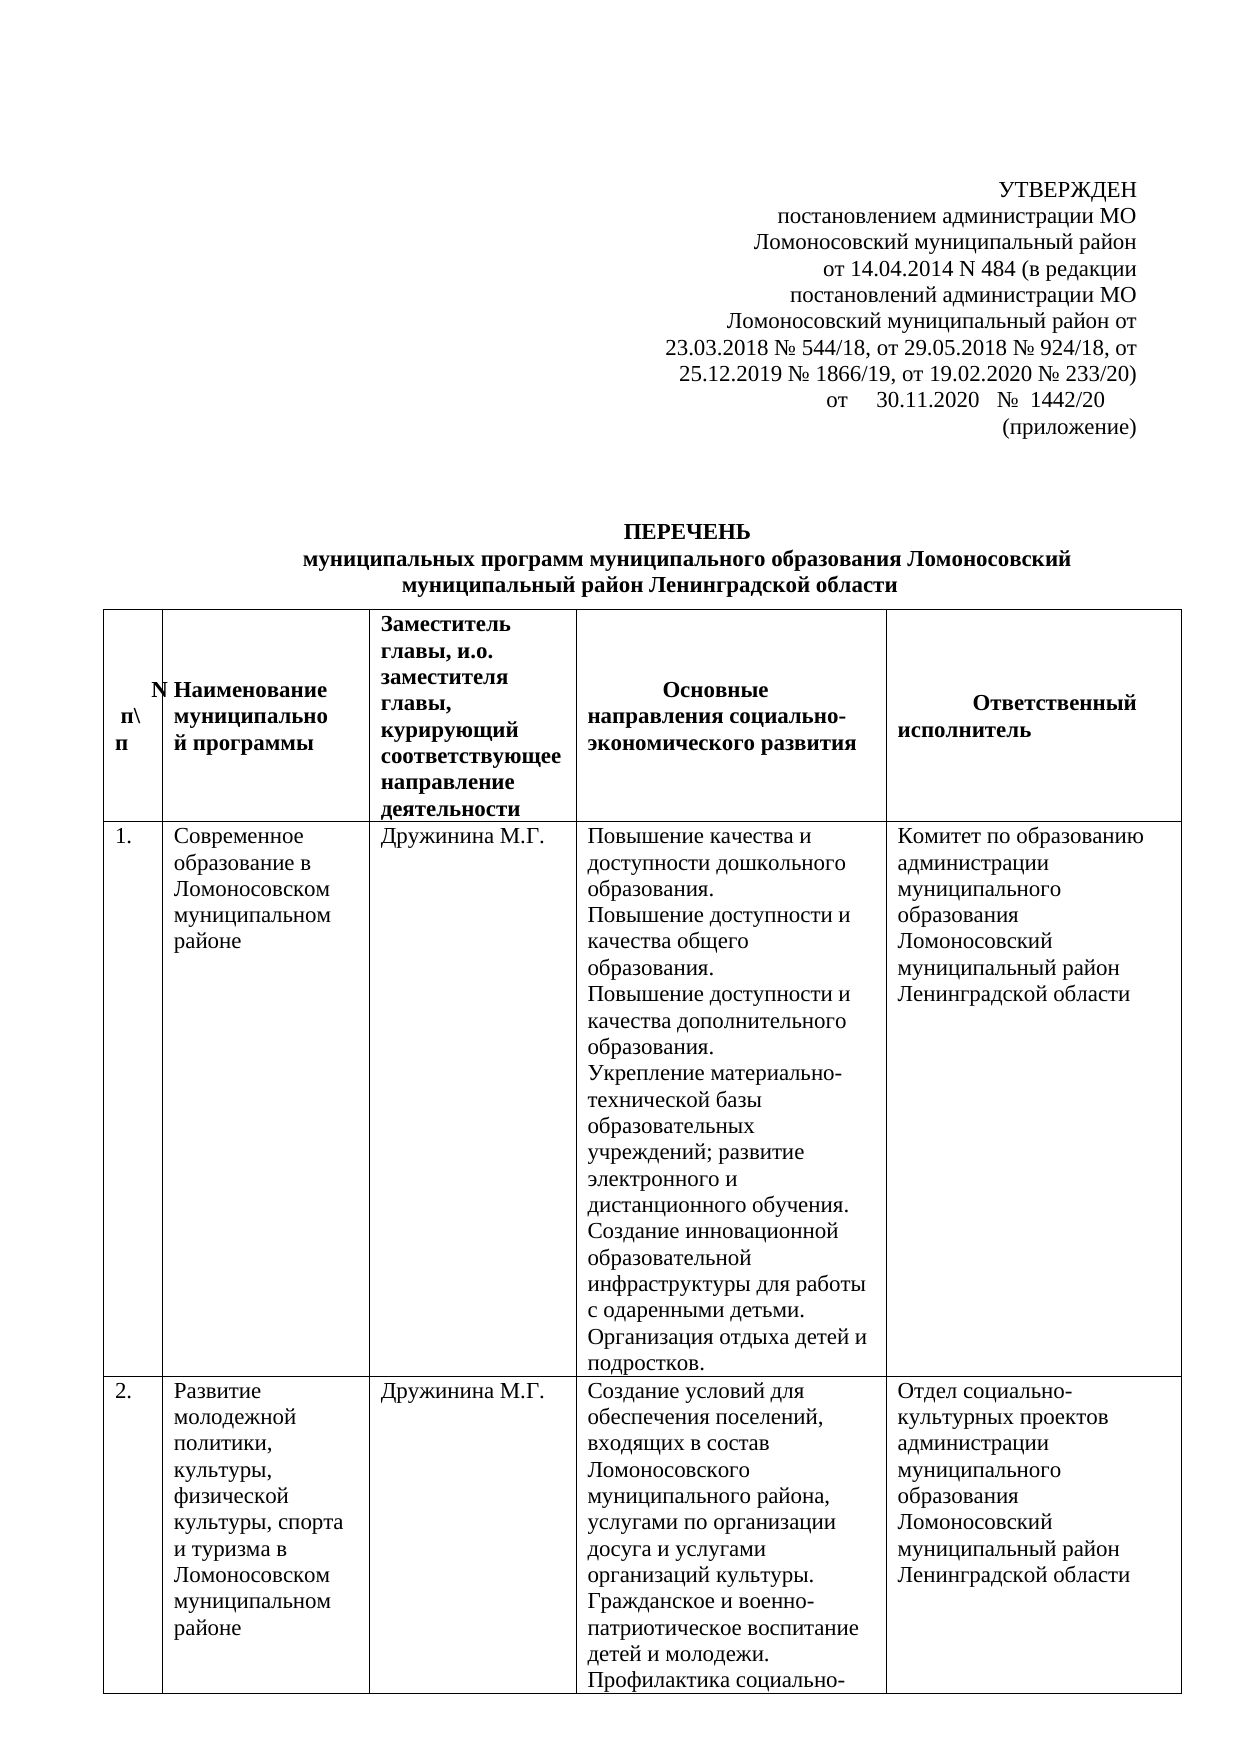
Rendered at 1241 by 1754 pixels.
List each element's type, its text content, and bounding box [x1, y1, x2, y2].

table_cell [577, 1377, 886, 1693]
text постановлением администрации МО Ломоносовский муниципальный район [675, 202, 1137, 255]
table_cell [887, 1377, 1181, 1693]
table_header Основные направления социально-экономического развития [577, 610, 886, 821]
text УТВЕРЖДЕН [162, 176, 1137, 202]
table_cell Повышение качества и доступности дошкольного образования. Повышение доступности и качества общего образования. Повышение доступности и качества дополнительного образования. Укрепление материально-технической базы образовательных учреждений; развитие электронного и дистанционного обучения. Создание инновационной образовательной инфраструктуры для работы с одаренными детьми. Организация отдыха детей и подростков. [577, 822, 886, 1376]
text от 30.11.2020 № 1442/20 [752, 386, 1137, 413]
text муниципальных программ муниципального образования Ломоносовский муниципальный район Ленинградской области [162, 544, 1137, 597]
text постановлений администрации МО Ломоносовский муниципальный район от 23.03.2018 № 544/18, от 29.05.2018 № 924/18, от 25.12.2019 № 1866/19, от 19.02.2020 № 233/20) [664, 281, 1137, 386]
table_cell Комитет по образованию администрации муниципального образования Ломоносовский муниципальный район Ленинградской области [887, 822, 1181, 1376]
table_cell Дружинина М.Г. [370, 1377, 576, 1693]
table_header N п\п [104, 610, 162, 821]
table_header Наименование муниципальной программы [163, 610, 369, 821]
table_cell 1. [104, 822, 162, 1376]
table_cell Современное образование в Ломоносовском муниципальном районе [163, 822, 369, 1376]
text от 14.04.2014 N 484 (в редакции [679, 255, 1137, 281]
table_cell 2. [104, 1377, 162, 1693]
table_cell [163, 1377, 369, 1693]
table_cell Дружинина М.Г. [370, 822, 576, 1376]
text (приложение) [162, 413, 1137, 439]
text ПЕРЕЧЕНЬ [162, 518, 1137, 544]
table_header Заместитель главы, и.о. заместителя главы, курирующий соответствующее направление деятельности [370, 610, 576, 821]
table_header Ответственный исполнитель [887, 610, 1181, 821]
